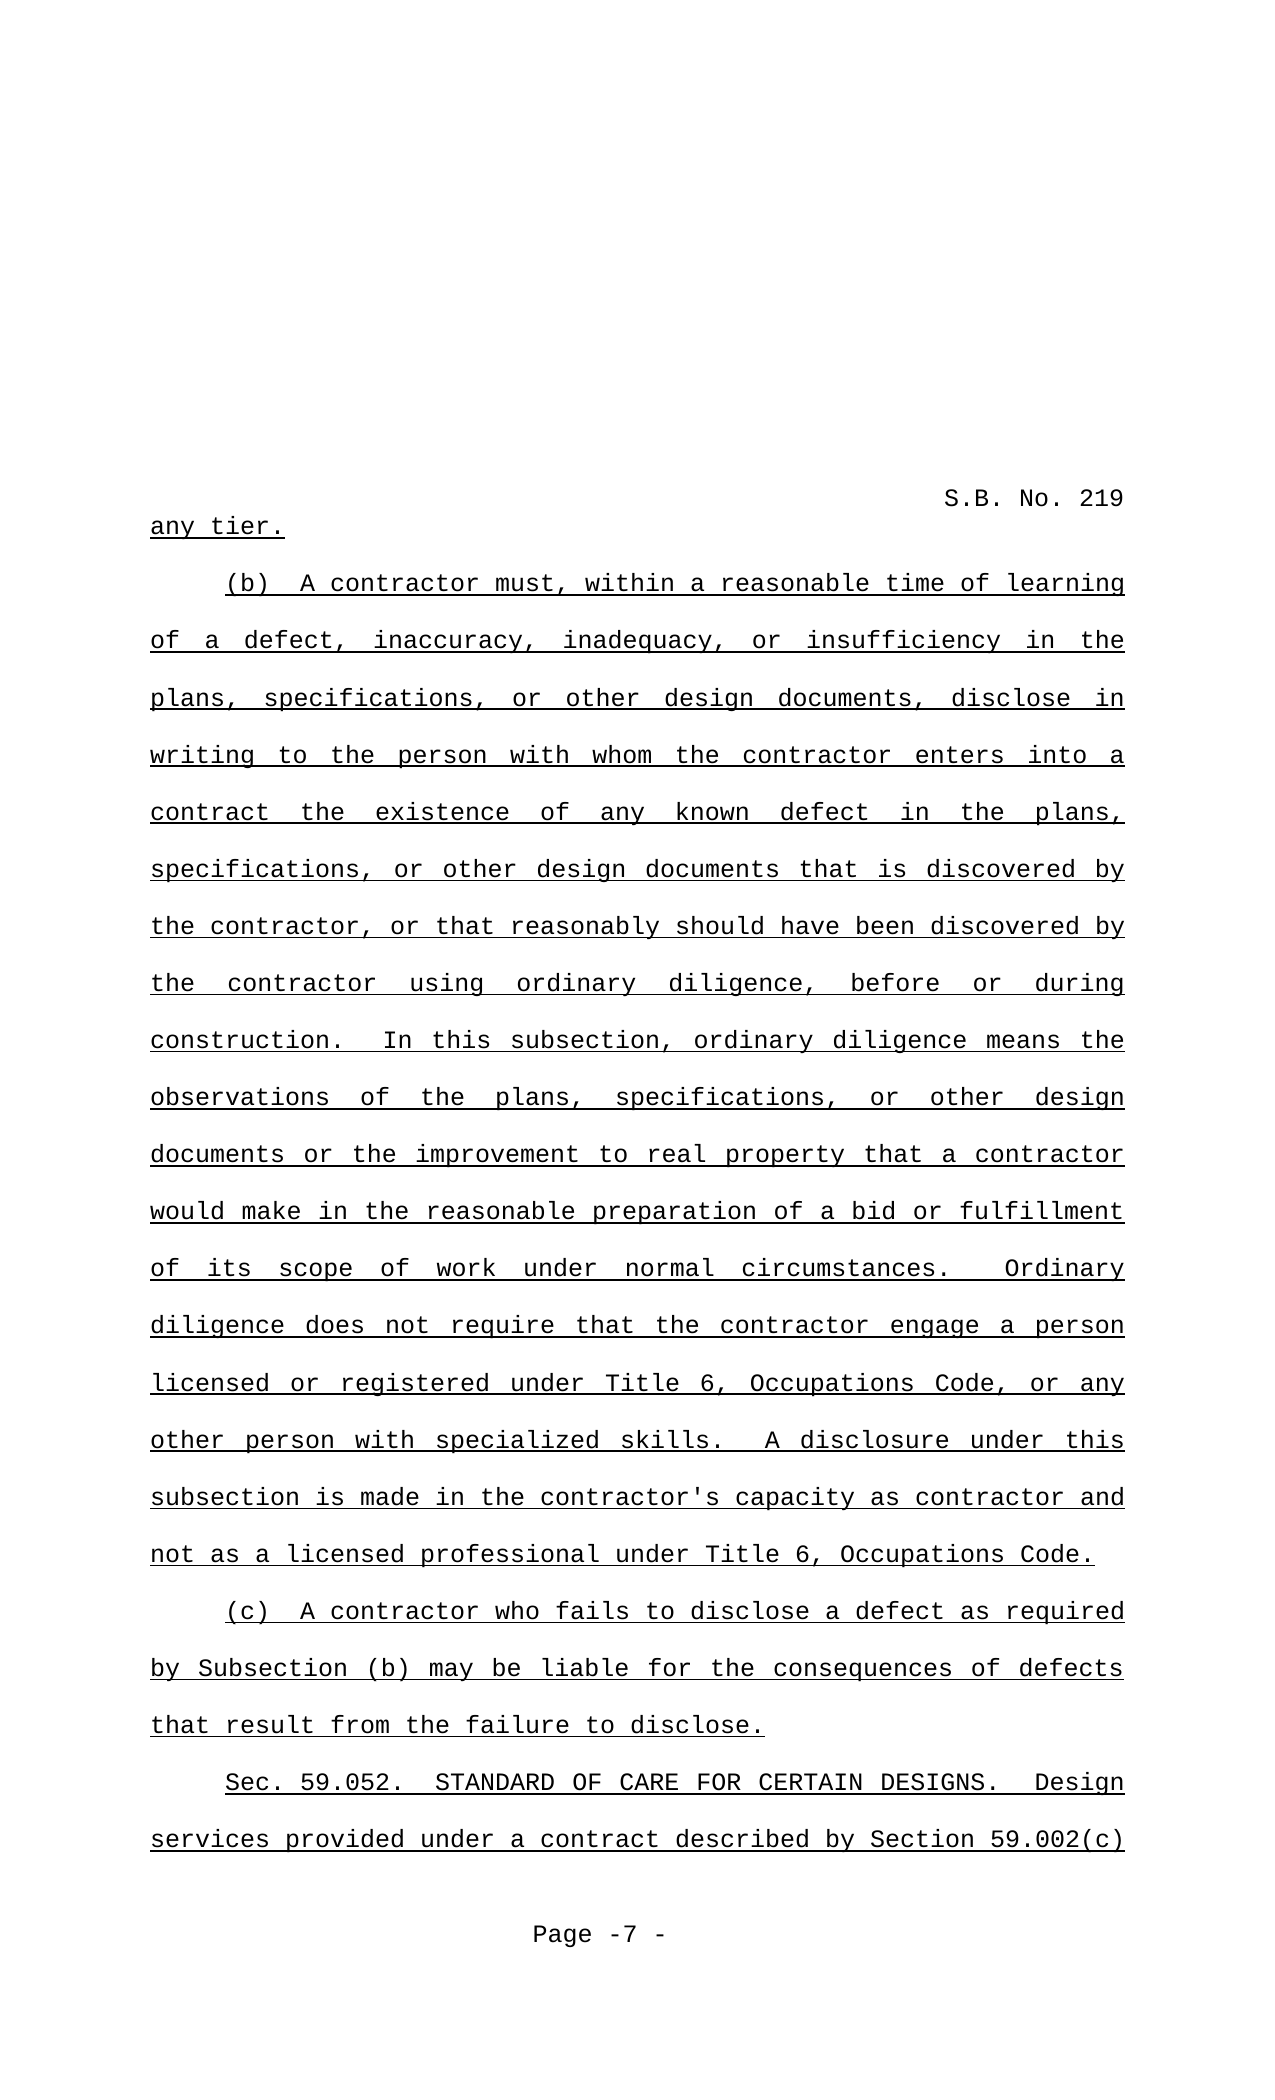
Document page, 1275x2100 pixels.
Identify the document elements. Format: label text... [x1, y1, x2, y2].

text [150, 514, 1125, 542]
text (c) A contractor who fails to disclose a defect as required by Subsection (b) may be liable for the consequences of defects that result from the failure to disclose. [150, 1598, 1125, 1741]
text (b) A contractor must, within a reasonable time of learning of a defect, inaccuracy, inadequacy, or insufficiency in the plans, specifications, or other design documents, disclose in writing to the person with whom the contractor enters into a contract the existence of any known defect in the plans, specifications, or other design documents that is discovered by the contractor, or that reasonably should have been discovered by the contractor using ordinary diligence, before or during construction. In this subsection, ordinary diligence means the observations of the plans, specifications, or other design documents or the improvement to real property that a contractor would make in the reasonable preparation of a bid or fulfillment of its scope of work under normal circumstances. Ordinary diligence does not require that the contractor engage a person licensed or registered under Title 6, Occupations Code, or any other person with specialized skills. A disclosure under this subsection is made in the contractor's capacity as contractor and not as a licensed professional under Title 6, Occupations Code. [150, 571, 1125, 651]
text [150, 1769, 1125, 1850]
